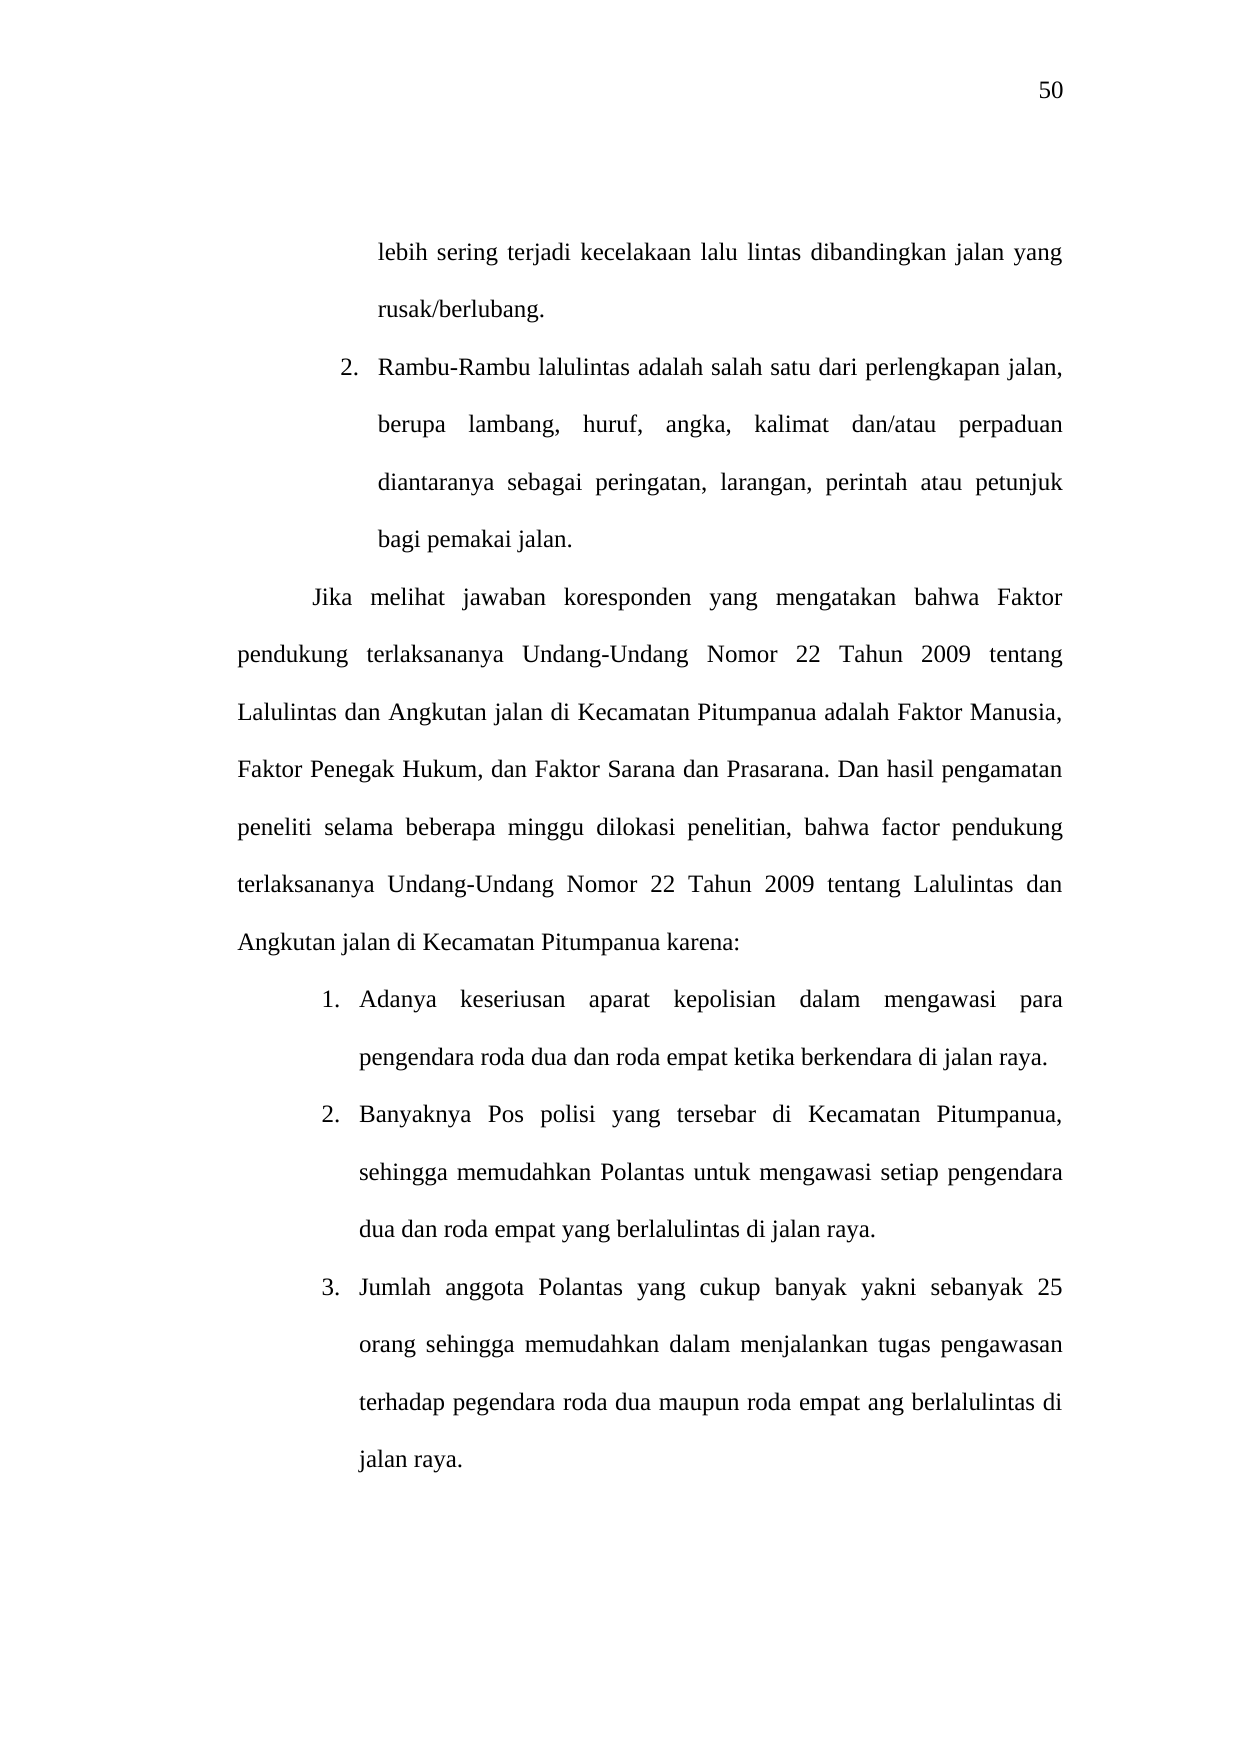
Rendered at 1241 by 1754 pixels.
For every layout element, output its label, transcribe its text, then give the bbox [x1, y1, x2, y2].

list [340, 237, 1063, 323]
list Banyaknya Pos polisi yang tersebar di Kecamatan Pitumpanua, sehingga memudahkan Polantas untuk mengawasi setiap pengendara dua dan roda empat yang berlalulintas di jalan raya. [321, 1099, 1063, 1243]
list Adanya keseriusan aparat kepolisian dalam mengawasi para pengendara roda dua dan roda empat ketika berkendara di jalan raya. [321, 984, 1063, 1071]
list Rambu-Rambu lalulintas adalah salah satu dari perlengkapan jalan, berupa lambang, huruf, angka, kalimat dan/atau perpaduan diantaranya sebagai peringatan, larangan, perintah atau petunjuk bagi pemakai jalan. [340, 352, 1063, 553]
list Jika melihat jawaban koresponden yang mengatakan bahwa Faktor pendukung terlaksananya Undang-Undang Nomor 22 Tahun 2009 tentang Lalulintas dan Angkutan jalan di Kecamatan Pitumpanua adalah Faktor Manusia, Faktor Penegak Hukum, dan Faktor Sarana dan Prasarana. Dan hasil pengamatan peneliti selama beberapa minggu dilokasi penelitian, bahwa factor pendukung terlaksananya Undang-Undang Nomor 22 Tahun 2009 tentang Lalulintas dan Angkutan jalan di Kecamatan Pitumpanua karena: [237, 582, 1063, 956]
list Jumlah anggota Polantas yang cukup banyak yakni sebanyak 25 orang sehingga memudahkan dalam menjalankan tugas pengawasan terhadap pegendara roda dua maupun roda empat ang berlalulintas di jalan raya. [321, 1272, 1063, 1473]
